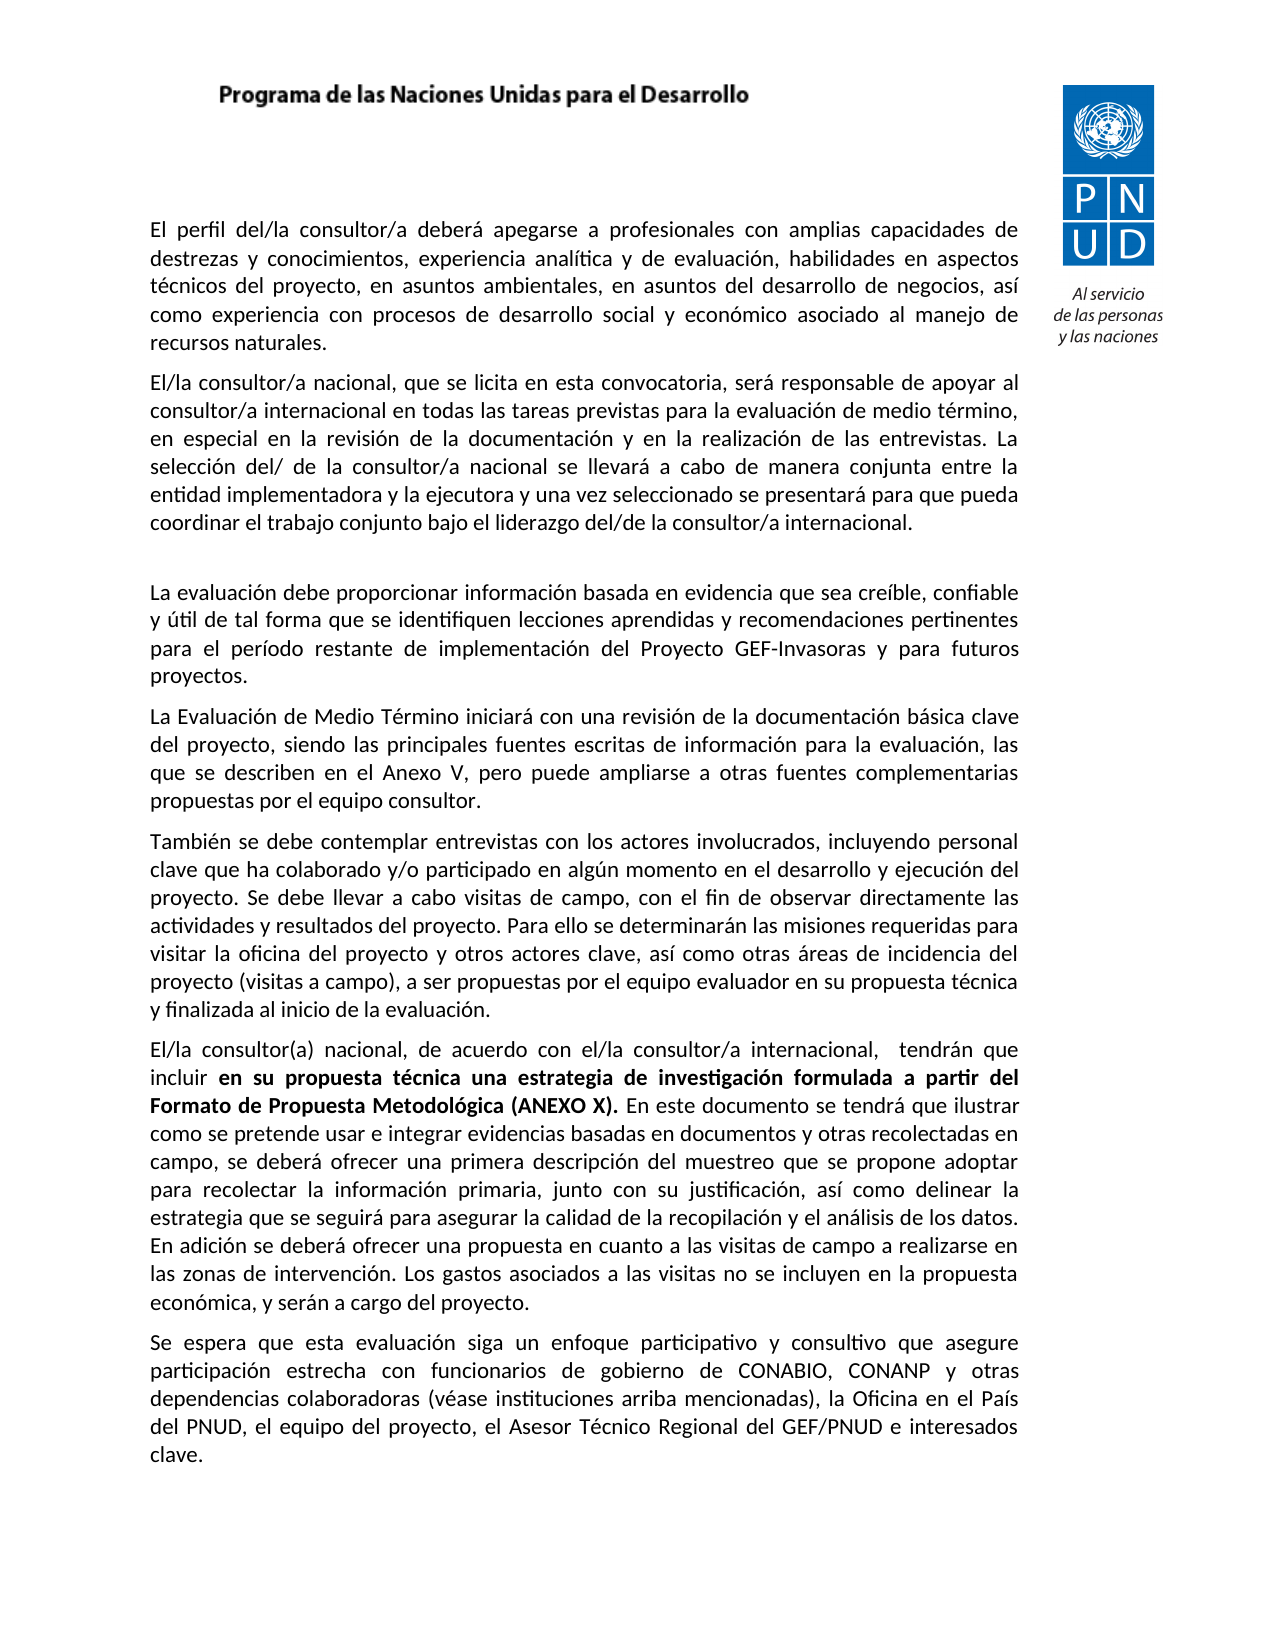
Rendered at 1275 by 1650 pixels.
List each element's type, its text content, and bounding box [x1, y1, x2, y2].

text La evaluación debe proporcionar información basada en evidencia que sea creíble, confiable y útil de tal forma que se identifiquen lecciones aprendidas y recomendaciones pertinentes para el período restante de implementación del Proyecto GEF-Invasoras y para futuros proyectos. [150, 578, 1020, 690]
text El/la consultor/a nacional, que se licita en esta convocatoria, será responsable de apoyar al consultor/a internacional en todas las tareas previstas para la evaluación de medio término, en especial en la revisión de la documentación y en la realización de las entrevistas. La selección del/ de la consultor/a nacional se llevará a cabo de manera conjunta entre la entidad implementadora y la ejecutora y una vez seleccionado se presentará para que pueda coordinar el trabajo conjunto bajo el liderazgo del/de la consultor/a internacional. [150, 368, 1020, 536]
text El/la consultor(a) nacional, de acuerdo con el/la consultor/a internacional, tendrán que incluir en su propuesta técnica una estrategia de investigación formulada a partir del Formato de Propuesta Metodológica (ANEXO X). En este documento se tendrá que ilustrar como se pretende usar e integrar evidencias basadas en documentos y otras recolectadas en campo, se deberá ofrecer una primera descripción del muestreo que se propone adoptar para recolectar la información primaria, junto con su justificación, así como delinear la estrategia que se seguirá para asegurar la calidad de la recopilación y el análisis de los datos. En adición se deberá ofrecer una propuesta en cuanto a las visitas de campo a realizarse en las zonas de intervención. Los gastos asociados a las visitas no se incluyen en la propuesta económica, y serán a cargo del proyecto. [150, 1035, 1020, 1316]
picture [216, 81, 753, 112]
text Se espera que esta evaluación siga un enfoque participativo y consultivo que asegure participación estrecha con funcionarios de gobierno de CONABIO, CONANP y otras dependencias colaboradoras (véase instituciones arriba mencionadas), la Oficina en el País del PNUD, el equipo del proyecto, el Asesor Técnico Regional del GEF/PNUD e interesados clave. [150, 1328, 1020, 1468]
text El perfil del/la consultor/a deberá apegarse a profesionales con amplias capacidades de destrezas y conocimientos, experiencia analítica y de evaluación, habilidades en aspectos técnicos del proyecto, en asuntos ambientales, en asuntos del desarrollo de negocios, así como experiencia con procesos de desarrollo social y económico asociado al manejo de recursos naturales. [150, 216, 1020, 356]
text La Evaluación de Medio Término iniciará con una revisión de la documentación básica clave del proyecto, siendo las principales fuentes escritas de información para la evaluación, las que se describen en el Anexo V, pero puede ampliarse a otras fuentes complementarias propuestas por el equipo consultor. [150, 702, 1020, 814]
text También se debe contemplar entrevistas con los actores involucrados, incluyendo personal clave que ha colaborado y/o participado en algún momento en el desarrollo y ejecución del proyecto. Se debe llevar a cabo visitas de campo, con el fin de observar directamente las actividades y resultados del proyecto. Para ello se determinarán las misiones requeridas para visitar la oficina del proyecto y otros actores clave, así como otras áreas de incidencia del proyecto (visitas a campo), a ser propuestas por el equipo evaluador en su propuesta técnica y finalizada al inicio de la evaluación. [150, 827, 1020, 1023]
picture [1054, 85, 1163, 346]
